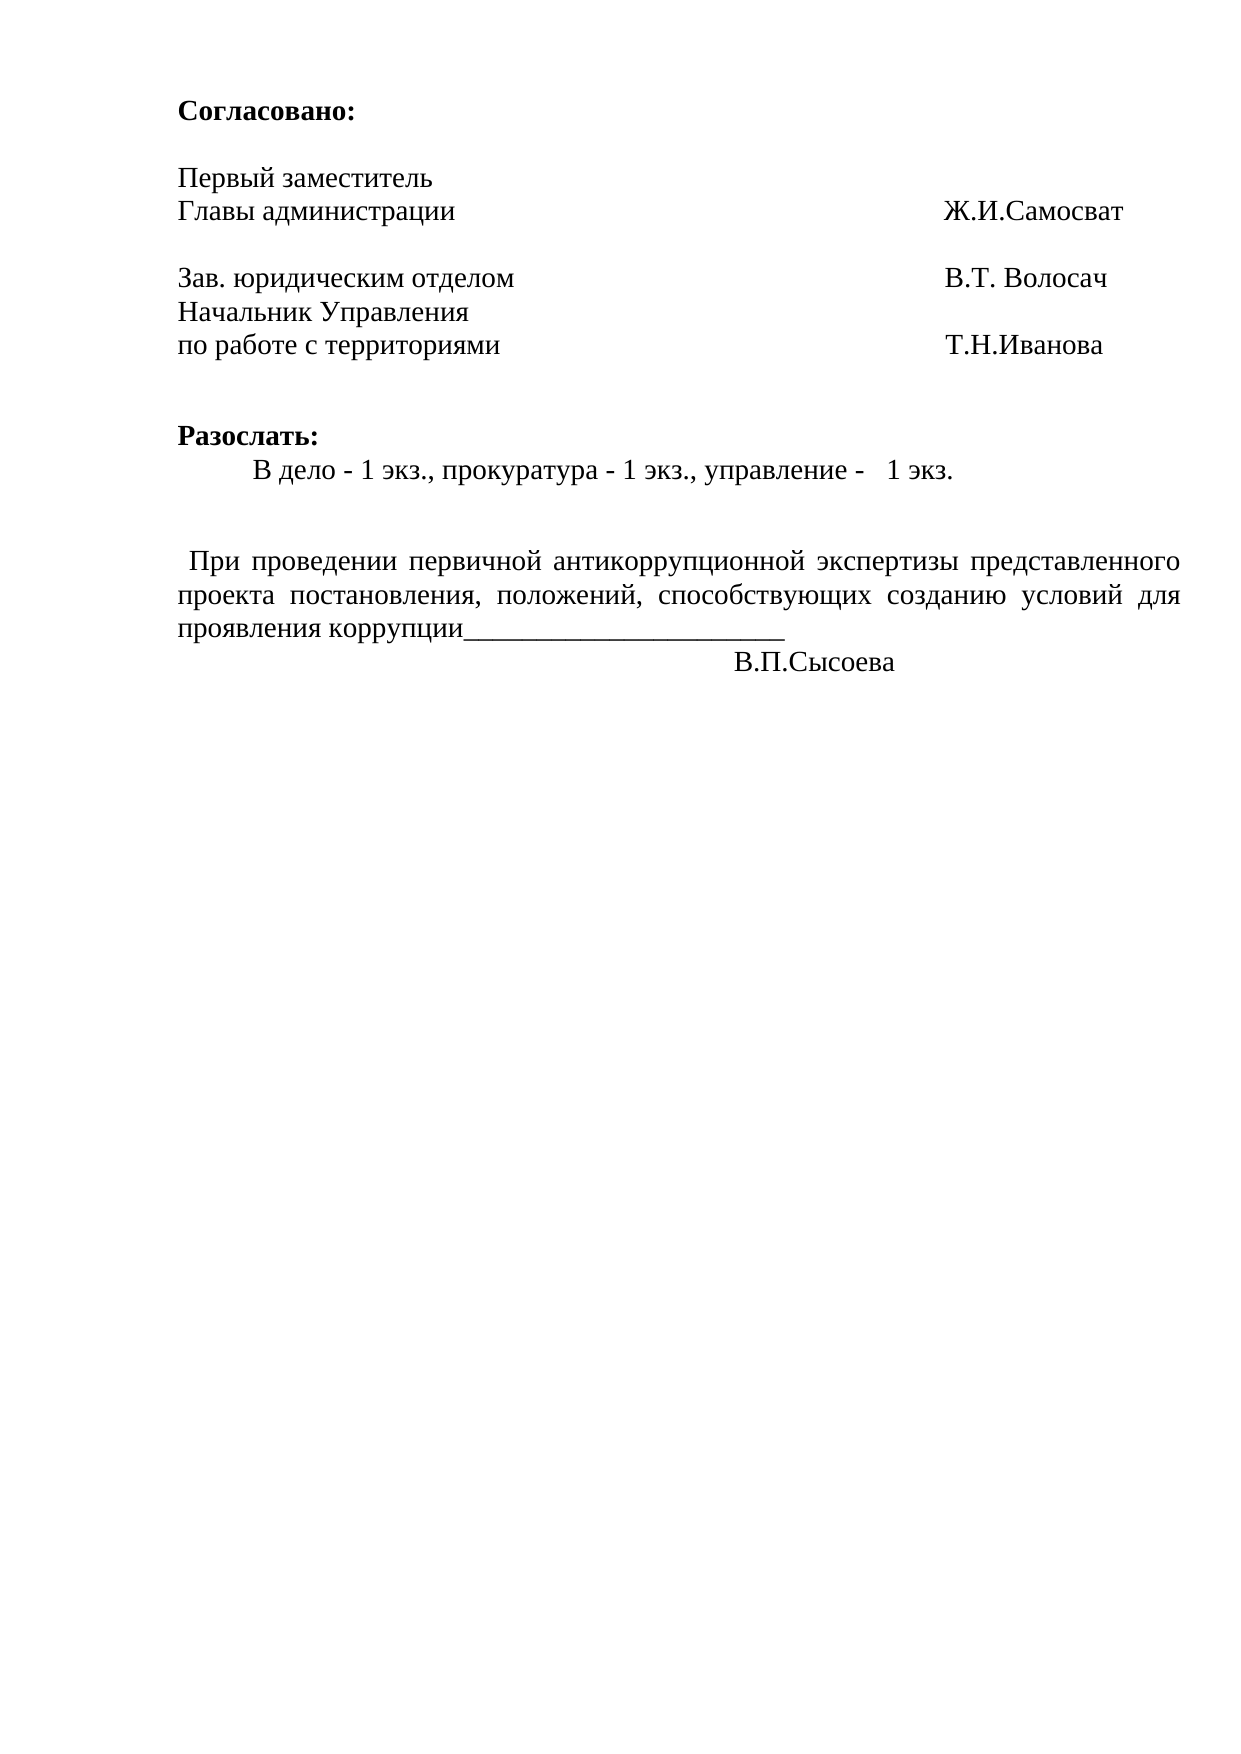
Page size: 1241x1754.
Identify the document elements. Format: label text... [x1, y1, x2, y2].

text Разослать: [177, 418, 1181, 452]
text Главы администрации Ж.И.Самосват [177, 193, 1181, 227]
text Первый заместитель [177, 160, 1181, 193]
text Начальник Управления [177, 294, 1181, 327]
text При проведении первичной антикоррупционной экспертизы представленного проекта постановления, положений, способствующих созданию условий для проявления коррупции______________________ [177, 543, 1181, 644]
text В.П.Сысоева [177, 644, 1181, 677]
text Зав. юридическим отделом В.Т. Волосач [177, 260, 1181, 294]
text Согласовано: [177, 93, 1181, 126]
text по работе с территориями Т.Н.Иванова [177, 327, 1181, 361]
text В дело - 1 экз., прокуратура - 1 экз., управление - 1 экз. [177, 452, 1181, 486]
